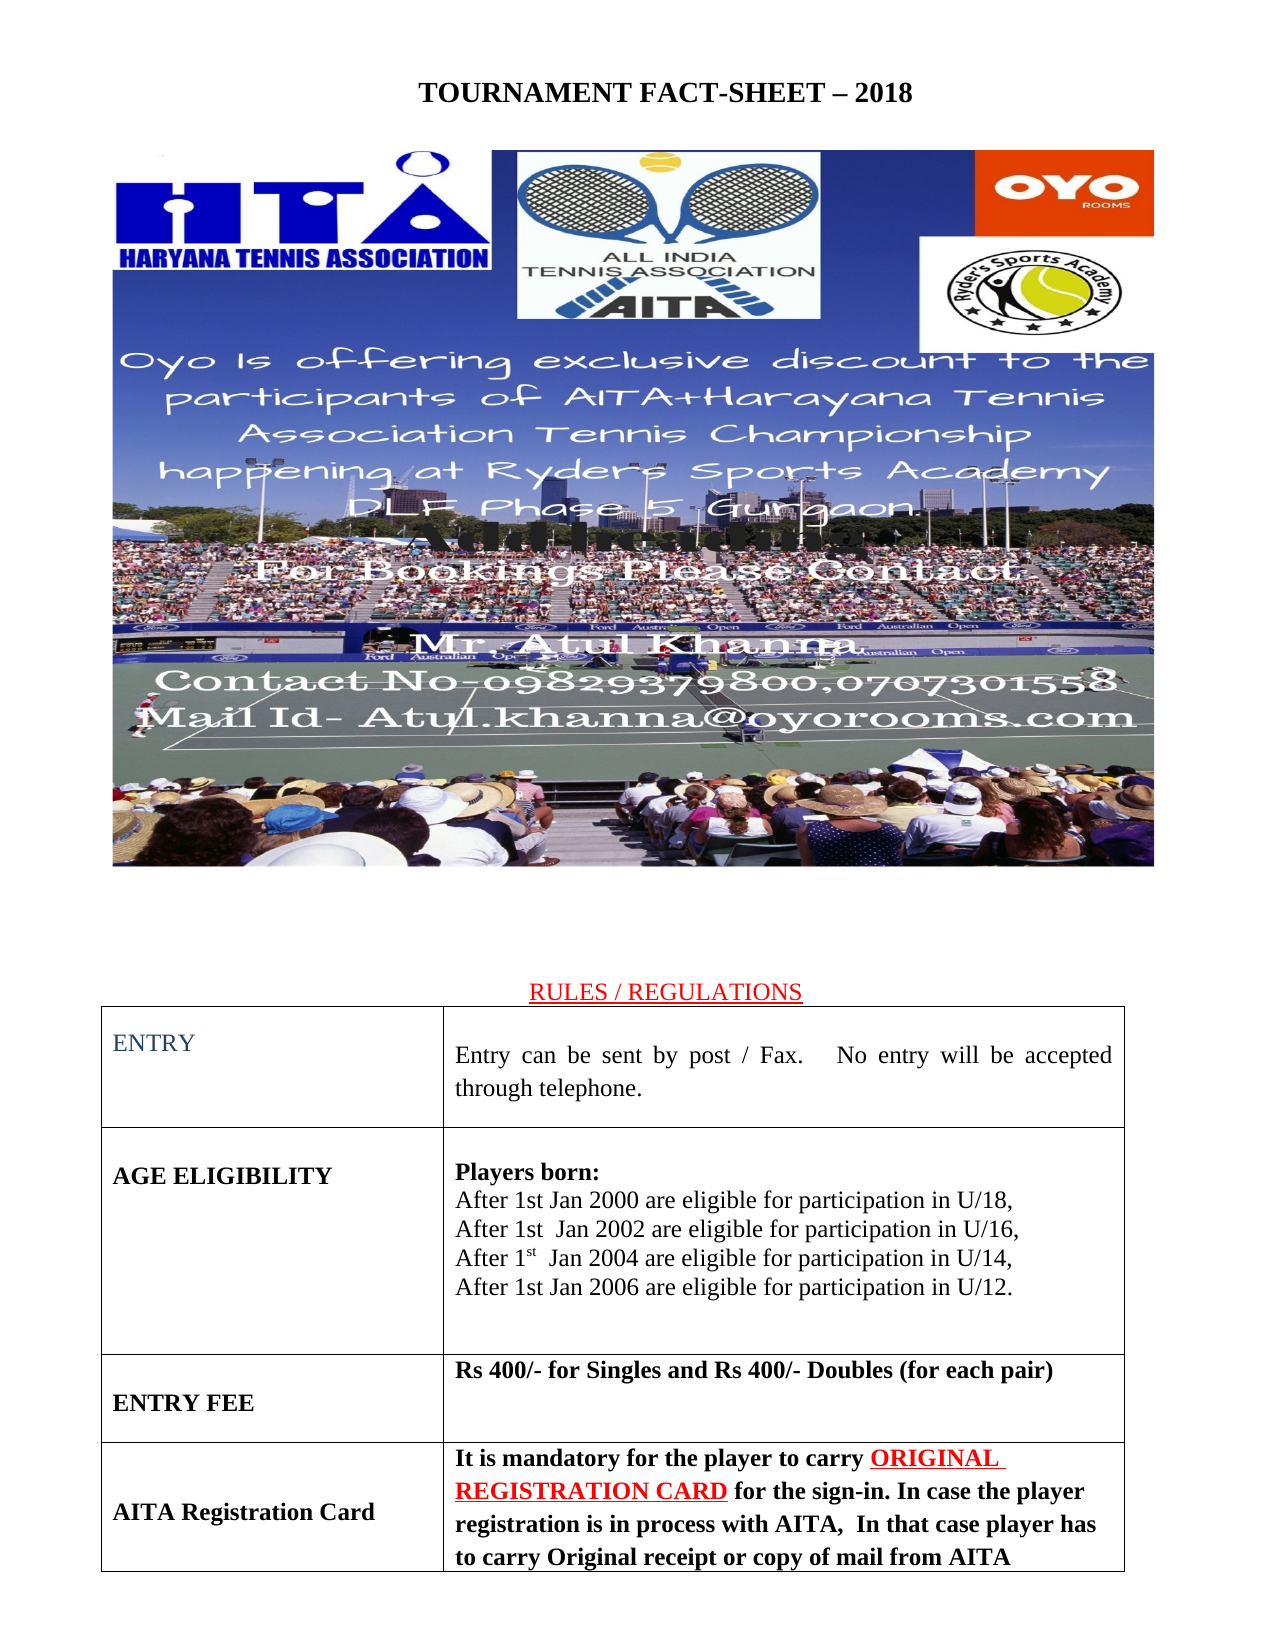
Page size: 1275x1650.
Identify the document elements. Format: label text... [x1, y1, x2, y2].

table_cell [102, 1443, 443, 1571]
subtitle RULES / REGULATIONS [112, 977, 1219, 1006]
table_cell Rs 400/- for Singles and Rs 400/- Doubles (for each pair) [444, 1355, 1124, 1442]
table_header Entry can be sent by post / Fax. No entry will be accepted through telephone. [444, 1007, 1124, 1127]
table_cell Players born: After 1st Jan 2000 are eligible for participation in U/18, After 1st Jan 2002 are eligible for participation in U/16, After 1st Jan 2004 are eligible for participation in U/14, After 1st Jan 2006 are eligible for participation in U/12. [444, 1128, 1124, 1354]
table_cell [444, 1443, 1124, 1571]
picture [112, 150, 1155, 867]
table_header ENTRY [102, 1007, 443, 1127]
table_cell AGE ELIGIBILITY [102, 1128, 443, 1354]
table_cell ENTRY FEE [102, 1355, 443, 1442]
